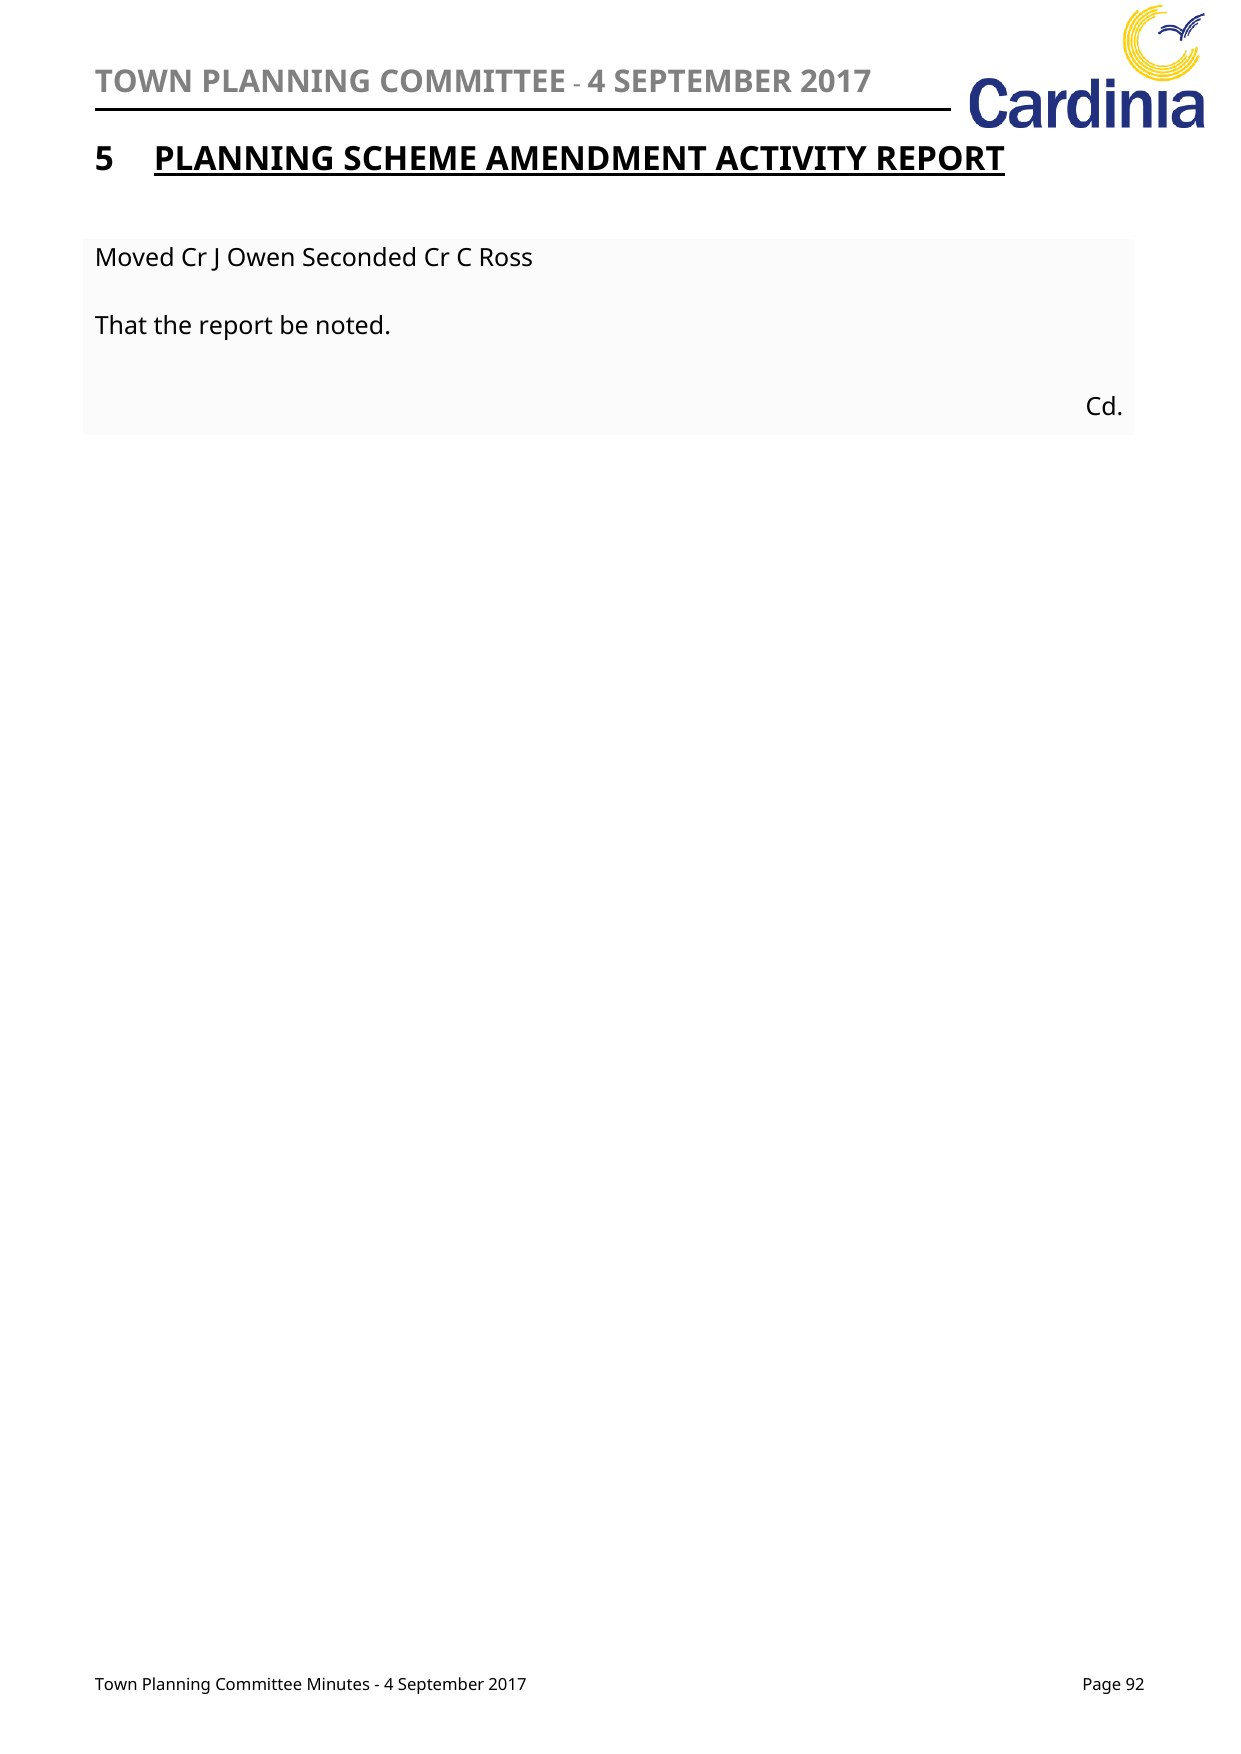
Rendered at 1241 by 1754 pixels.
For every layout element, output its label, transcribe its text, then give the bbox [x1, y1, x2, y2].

picture [969, 0, 1210, 128]
text 5 Planning Scheme amendment Activity Report [94, 135, 1146, 180]
table_header Moved Cr J Owen Seconded Cr C Ross That the report be noted. Cd. [83, 239, 1134, 435]
